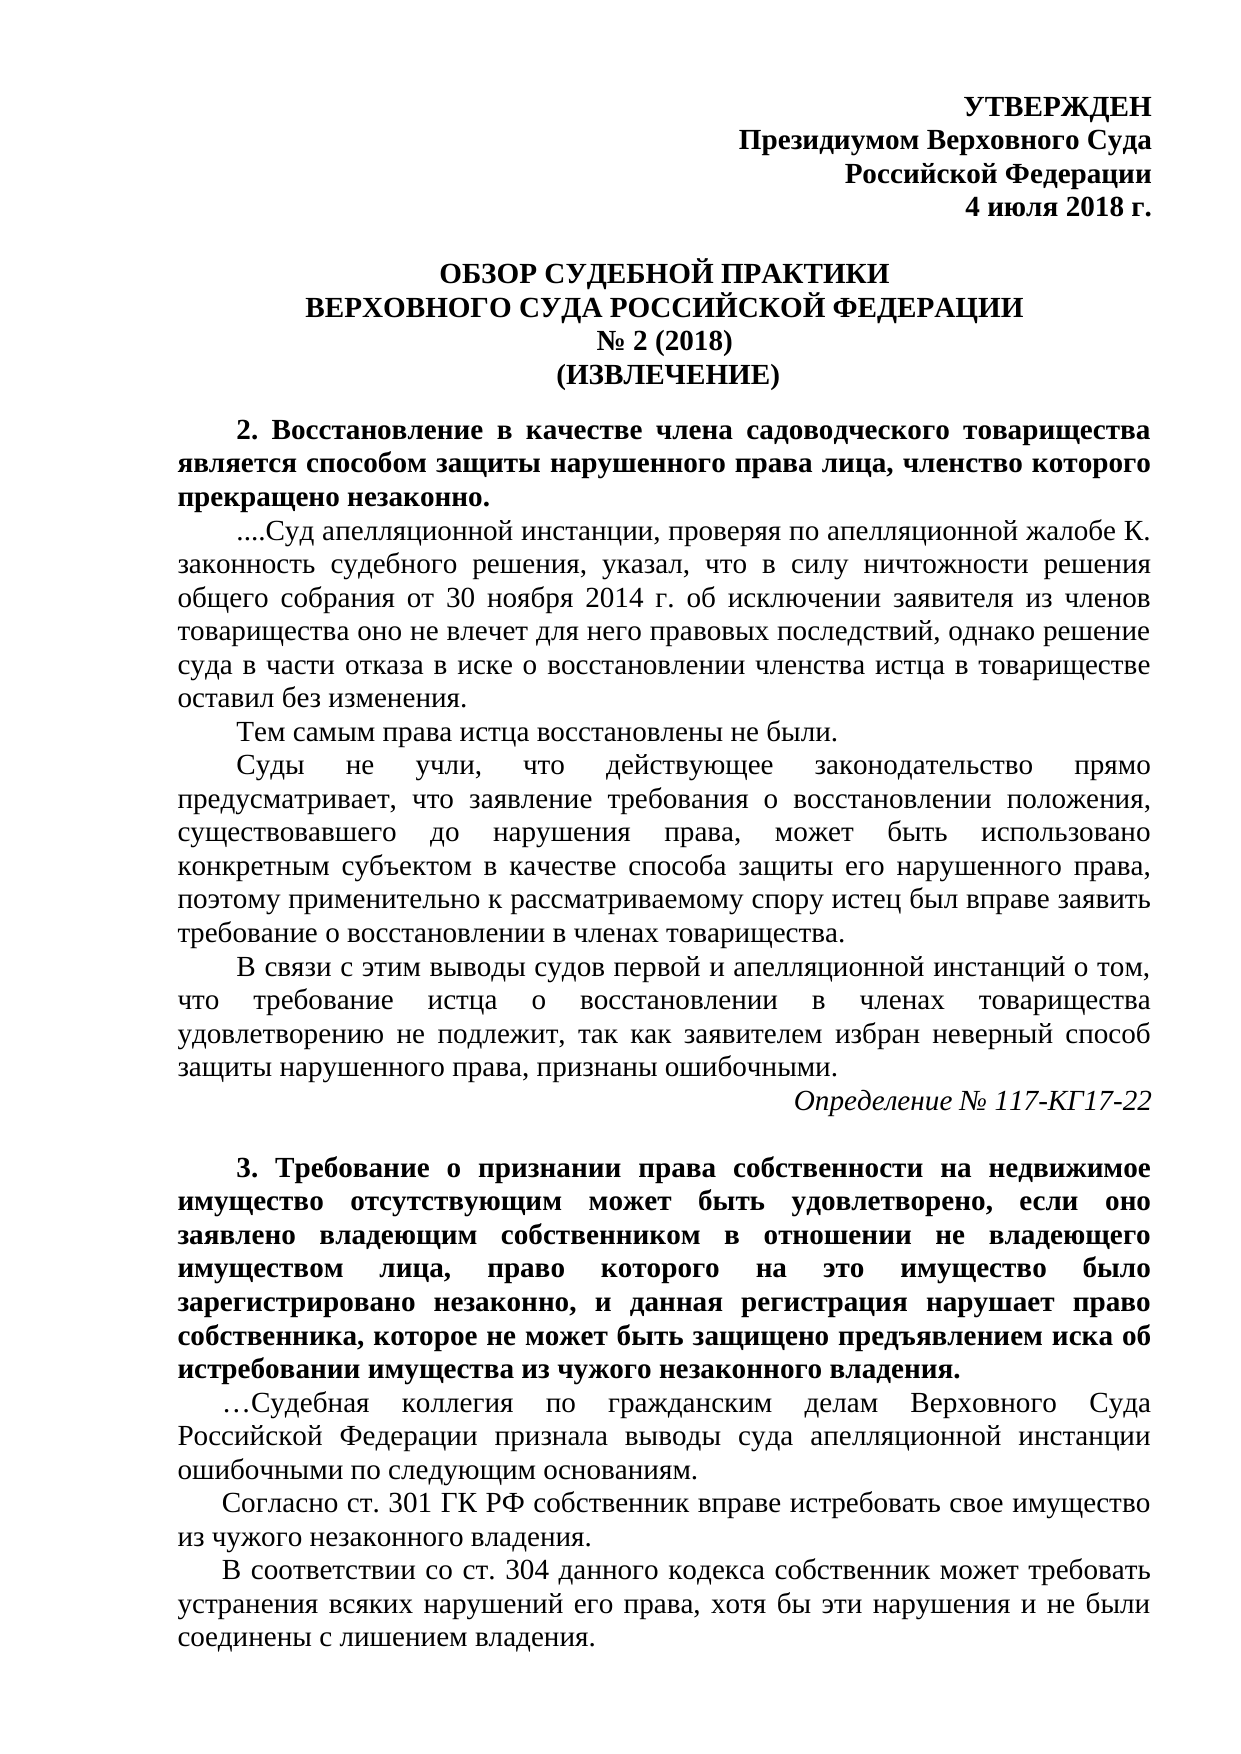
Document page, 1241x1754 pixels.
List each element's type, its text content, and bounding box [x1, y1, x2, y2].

text № 2 (2018) [177, 323, 1152, 357]
text Тем самым права истца восстановлены не были. [177, 714, 1152, 747]
text В связи с этим выводы судов первой и апелляционной инстанций о том, что требование истца о восстановлении в членах товарищества удовлетворению не подлежит, так как заявителем избран неверный способ защиты нарушенного права, признаны ошибочными. [177, 949, 1152, 1083]
text Президиумом Верховного Суда [177, 122, 1152, 156]
text ....Суд апелляционной инстанции, проверяя по апелляционной жалобе К. законность судебного решения, указал, что в силу ничтожности решения общего собрания от 30 ноября 2014 г. об исключении заявителя из членов товарищества оно не влечет для него правовых последствий, однако решение суда в части отказа в иске о восстановлении членства истца в товариществе оставил без изменения. [177, 513, 1152, 714]
text 3. Требование о признании права собственности на недвижимое имущество отсутствующим может быть удовлетворено, если оно заявлено владеющим собственником в отношении не владеющего имуществом лица, право которого на это имущество было зарегистрировано незаконно, и данная регистрация нарушает право собственника, которое не может быть защищено предъявлением иска об истребовании имущества из чужого незаконного владения. [177, 1150, 1152, 1385]
text 2. Восстановление в качестве члена садоводческого товарищества является способом защиты нарушенного права лица, членство которого прекращено незаконно. [177, 412, 1152, 513]
text …Судебная коллегия по гражданским делам Верховного Суда Российской Федерации признала выводы суда апелляционной инстанции ошибочными по следующим основаниям. [177, 1385, 1152, 1485]
text 4 июля 2018 г. [177, 189, 1152, 223]
text Суды не учли, что действующее законодательство прямо предусматривает, что заявление требования о восстановлении положения, существовавшего до нарушения права, может быть использовано конкретным субъектом в качестве способа защиты его нарушенного права, поэтому применительно к рассматриваемому спору истец был вправе заявить требование о восстановлении в членах товарищества. [177, 747, 1152, 949]
text В соответствии со ст. 304 данного кодекса собственник может требовать устранения всяких нарушений его права, хотя бы эти нарушения и не были соединены с лишением владения. [177, 1552, 1152, 1653]
text ВЕРХОВНОГО СУДА РОССИЙСКОЙ ФЕДЕРАЦИИ [177, 290, 1152, 323]
text Определение № 117-КГ17-22 [177, 1083, 1152, 1116]
text ОБЗОР СУДЕБНОЙ ПРАКТИКИ [177, 256, 1152, 290]
text Согласно ст. 301 ГК РФ собственник вправе истребовать свое имущество из чужого незаконного владения. [177, 1485, 1152, 1552]
text Российской Федерации [177, 156, 1152, 189]
text УТВЕРЖДЕН [177, 89, 1152, 122]
text (ИЗВЛЕЧЕНИЕ) [177, 357, 1152, 391]
